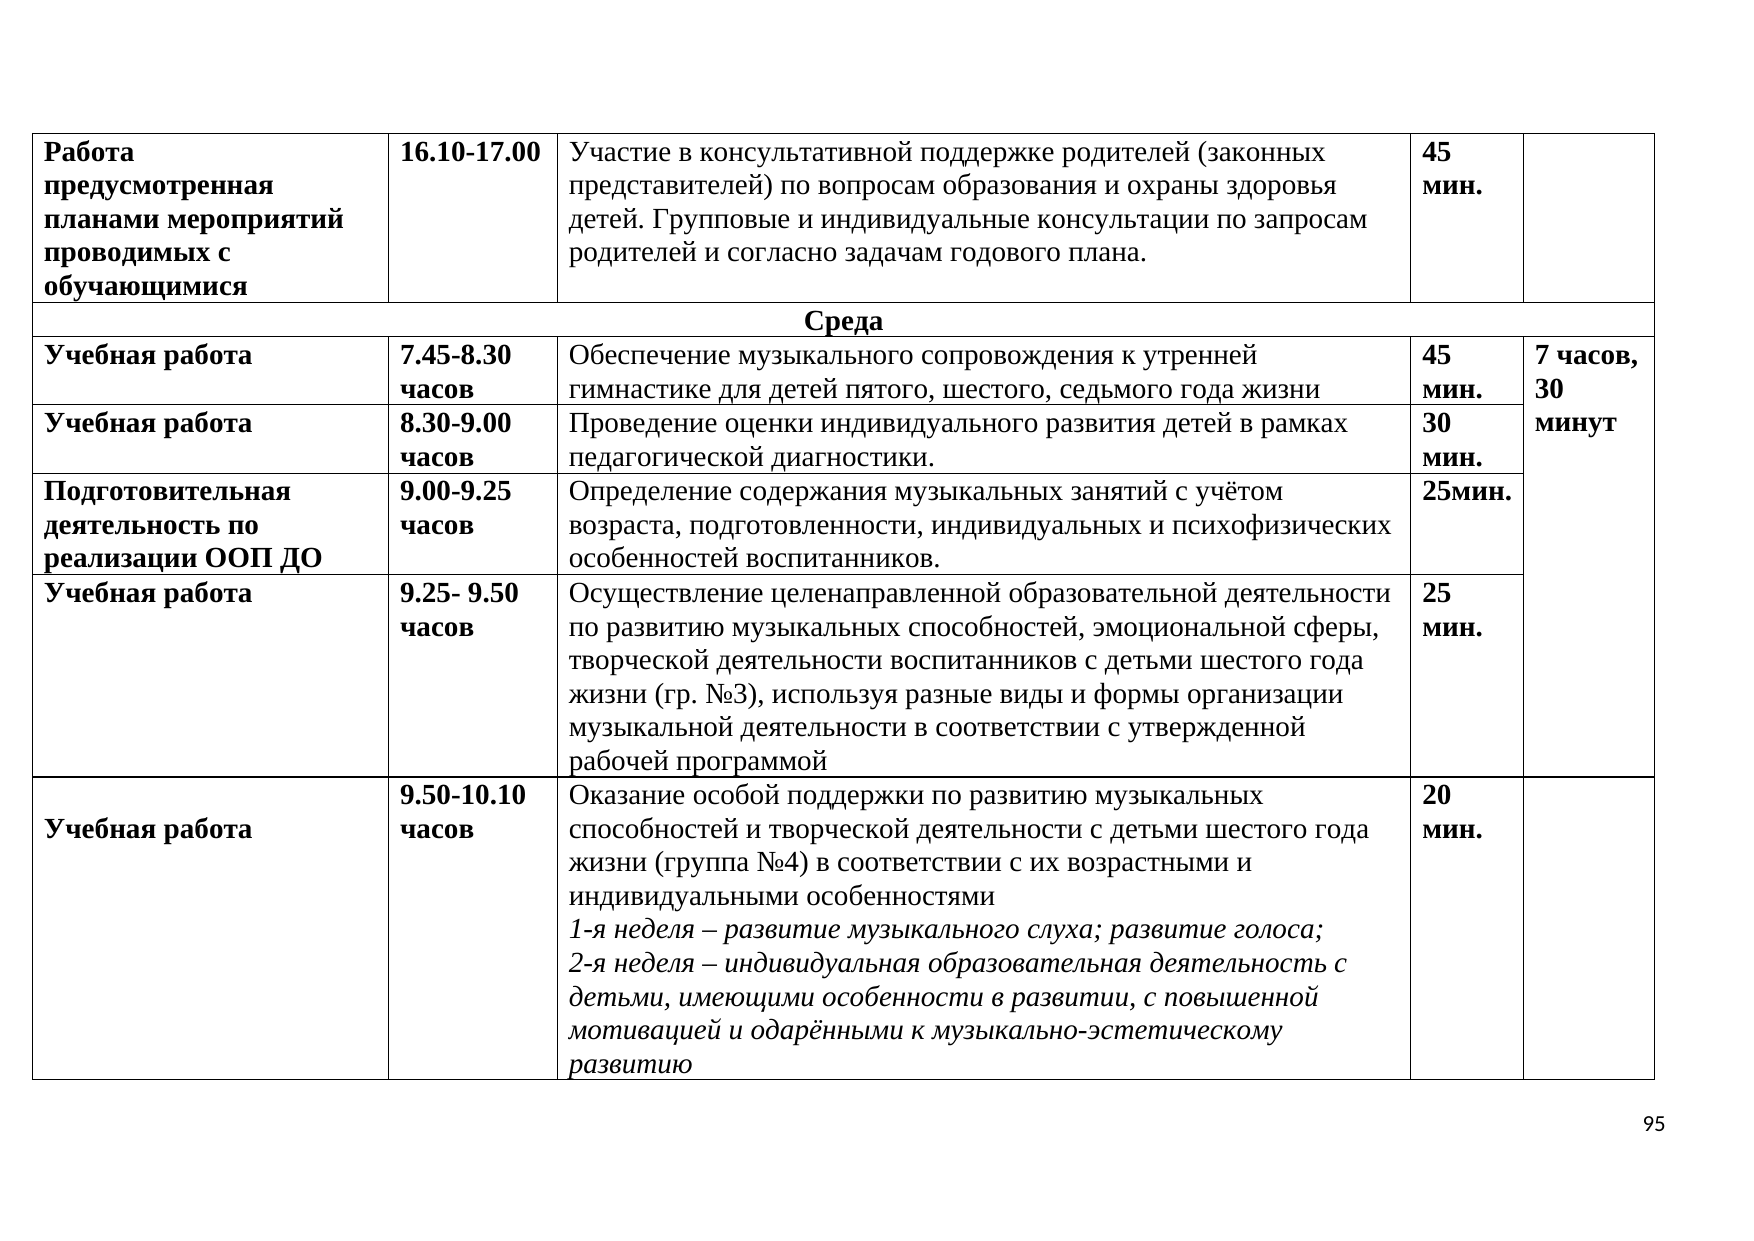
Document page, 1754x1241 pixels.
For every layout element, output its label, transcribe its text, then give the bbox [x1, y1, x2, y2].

table_cell [1524, 134, 1654, 302]
table_cell Работа предусмотренная планами мероприятий проводимых с обучающимися [33, 134, 388, 302]
table_cell Учебная работа [33, 405, 388, 472]
table_cell Проведение оценки индивидуального развития детей в рамках педагогической диагностики. [558, 405, 1410, 472]
table_cell 45 мин. [1411, 134, 1523, 302]
table_cell 45 мин. [1411, 337, 1523, 404]
table_cell Подготовительная деятельность по реализации ООП ДО [33, 474, 388, 574]
table_cell 7.45-8.30 часов [389, 337, 557, 404]
table_cell Участие в консультативной поддержке родителей (законных представителей) по вопросам образования и охраны здоровья детей. Групповые и индивидуальные консультации по запросам родителей и согласно задачам годового плана. [558, 134, 1410, 302]
table_cell 25 мин. [1411, 575, 1523, 776]
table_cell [558, 778, 1410, 1079]
table_cell 30 мин. [1411, 405, 1523, 472]
table_cell 9.50-10.10 часов [389, 778, 557, 1079]
table_cell 16.10-17.00 [389, 134, 557, 302]
table_cell 9.00-9.25 часов [389, 474, 557, 574]
table_cell [1524, 778, 1654, 1079]
table_cell Обеспечение музыкального сопровождения к утренней гимнастике для детей пятого, шестого, седьмого года жизни [558, 337, 1410, 404]
table_cell Учебная работа [33, 337, 388, 404]
table_cell 9.25- 9.50 часов [389, 575, 557, 776]
table_cell Осуществление целенаправленной образовательной деятельности по развитию музыкальных способностей, эмоциональной сферы, творческой деятельности воспитанников с детьми шестого года жизни (гр. №3), используя разные виды и формы организации музыкальной деятельности в соответствии с утвержденной рабочей программой [558, 575, 1410, 776]
table_cell Учебная работа [33, 778, 388, 1079]
table_cell 7 часов, 30 минут [1524, 337, 1654, 776]
table_cell 20 мин. [1411, 778, 1523, 1079]
table_cell Среда [33, 303, 1654, 336]
table_cell Учебная работа [33, 575, 388, 776]
table_cell Определение содержания музыкальных занятий с учётом возраста, подготовленности, индивидуальных и психофизических особенностей воспитанников. [558, 474, 1410, 574]
table_cell 8.30-9.00 часов [389, 405, 557, 472]
table_cell 25мин. [1411, 474, 1523, 574]
